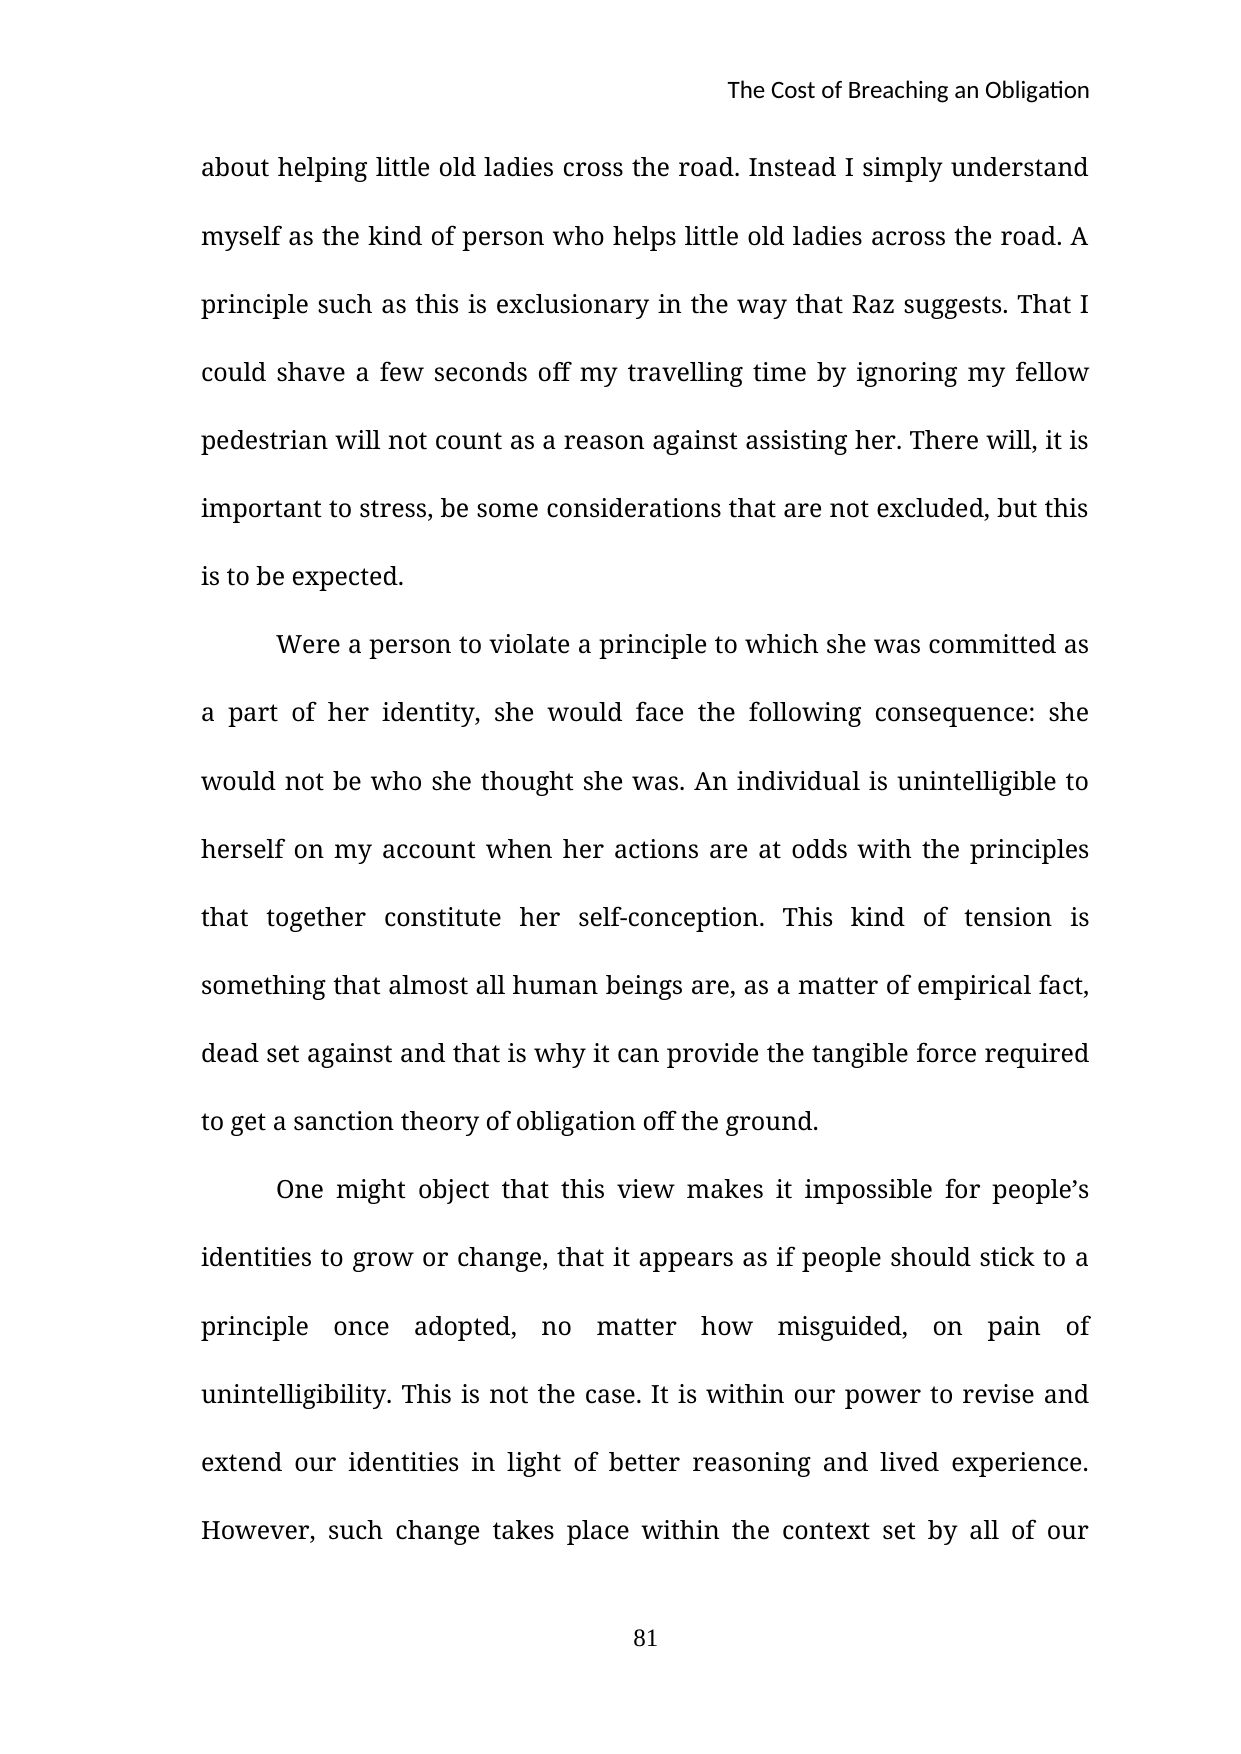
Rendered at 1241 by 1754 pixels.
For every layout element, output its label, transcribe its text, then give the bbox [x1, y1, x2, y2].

text Were a person to violate a principle to which she was committed as a part of her identity, she would face the following consequence: she would not be who she thought she was. An individual is unintelligible to herself on my account when her actions are at odds with the principles that together constitute her self-conception. This kind of tension is something that almost all human beings are, as a matter of empirical fact, dead set against and that is why it can provide the tangible force required to get a sanction theory of obligation off the ground. [201, 627, 1090, 1138]
